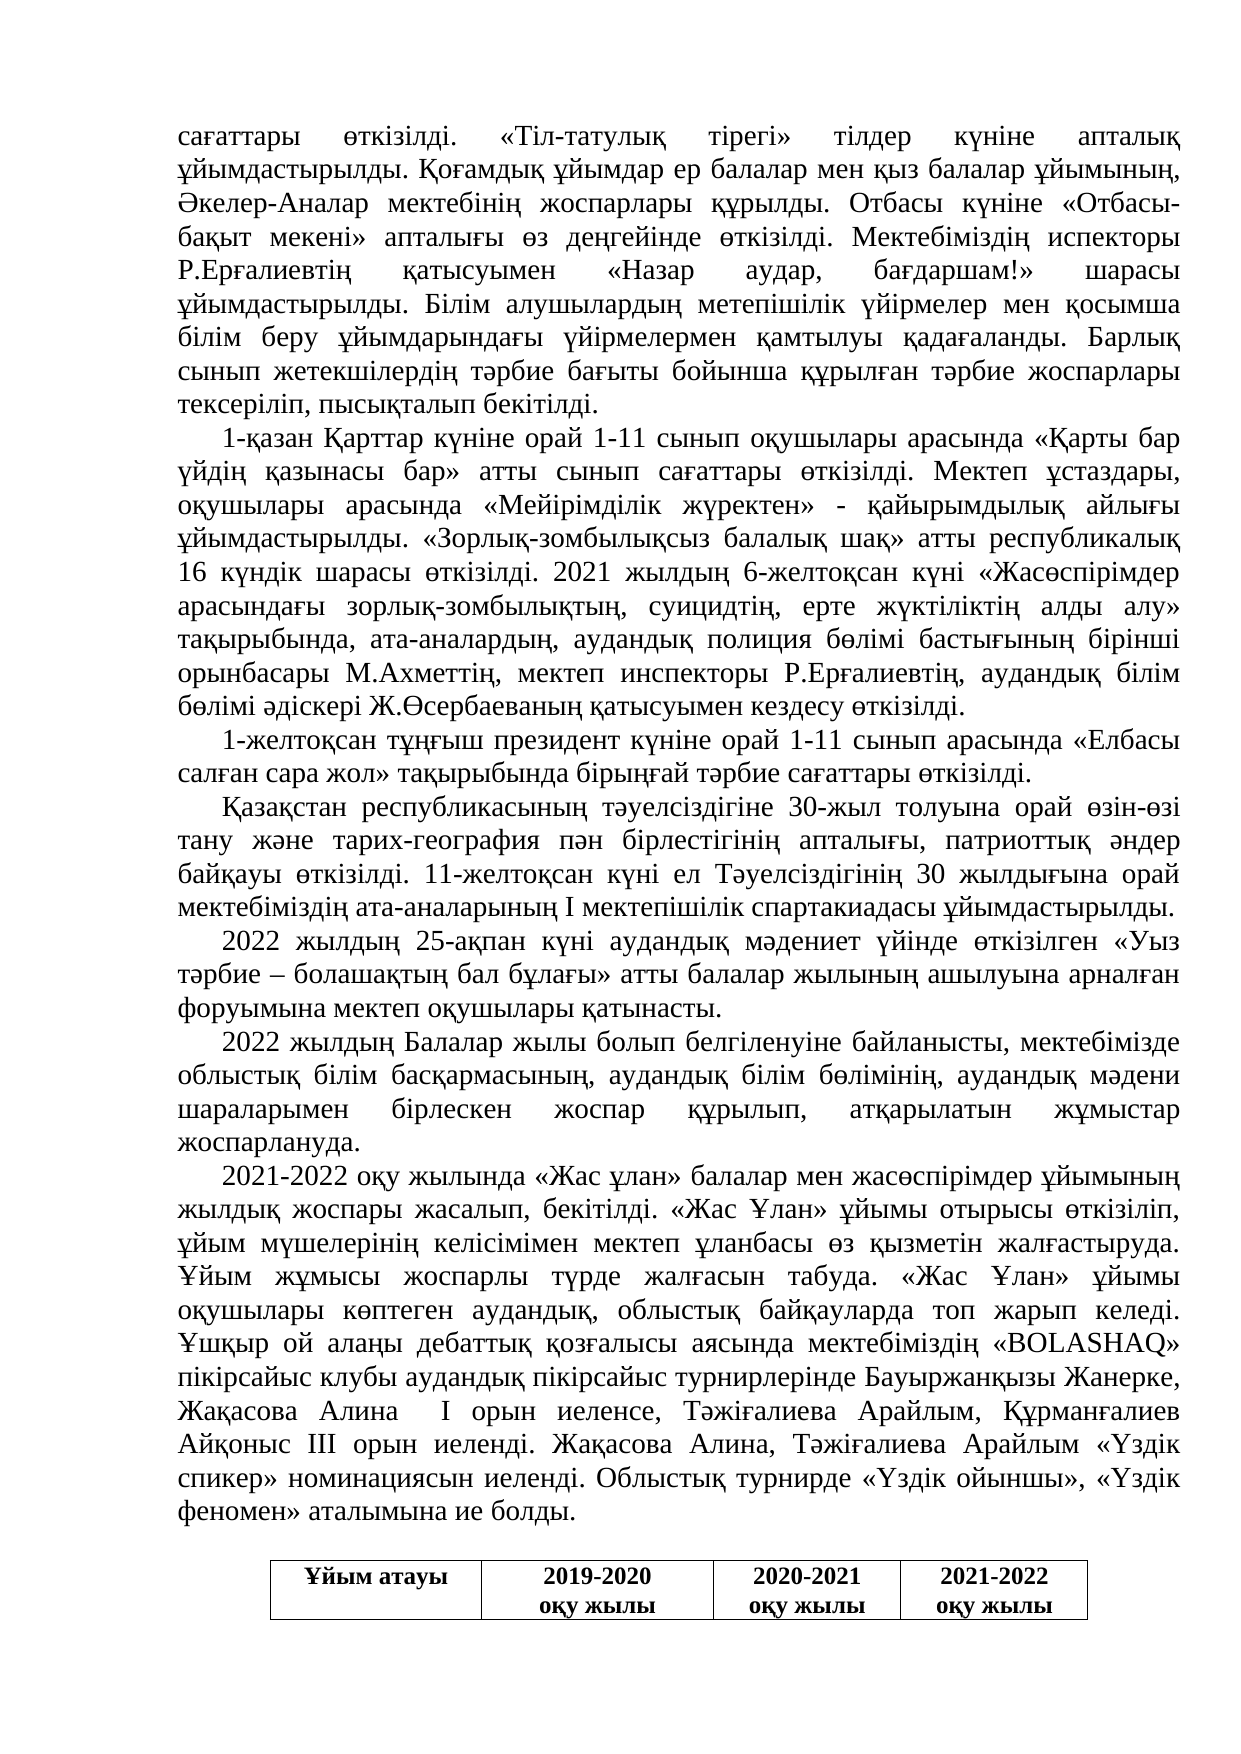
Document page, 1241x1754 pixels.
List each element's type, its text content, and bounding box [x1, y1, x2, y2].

table_header Ұйым атауы [271, 1561, 481, 1619]
text 2021-2022 оқу жылында «Жас ұлан» балалар мен жасөспірімдер ұйымының жылдық жоспары жасалып, бекітілді. «Жас Ұлан» ұйымы отырысы өткізіліп, ұйым мүшелерінің келісімімен мектеп ұланбасы өз қызметін жалғастыруда. Ұйым жұмысы жоспарлы түрде жалғасын табуда. «Жас Ұлан» ұйымы оқушылары көптеген аудандық, облыстық байқауларда топ жарып келеді. Ұшқыр ой алаңы дебаттық қозғалысы аясында мектебіміздің «BOLASHAQ» пікірсайыс клубы аудандық пікірсайыс турнирлерінде Бауыржанқызы Жанерке, Жақасова Алина І орын иеленсе, Тәжіғалиева Арайлым, Құрманғалиев Айқоныс ІІІ орын иеленді. Жақасова Алина, Тәжіғалиева Арайлым «Үздік спикер» номинациясын иеленді. Облыстық турнирде «Үздік ойыншы», «Үздік феномен» аталымына ие болды. [177, 1158, 1181, 1527]
text 1-қазан Қарттар күніне орай 1-11 сынып оқушылары арасында «Қарты бар үйдің қазынасы бар» атты сынып сағаттары өткізілді. Мектеп ұстаздары, оқушылары арасында «Мейірімділік жүректен» - қайырымдылық айлығы ұйымдастырылды. «Зорлық-зомбылықсыз балалық шақ» атты республикалық 16 күндік шарасы өткізілді. 2021 жылдың 6-желтоқсан күні «Жасөспірімдер арасындағы зорлық-зомбылықтың, суицидтің, ерте жүктіліктің алды алу» тақырыбында, ата-аналардың, аудандық полиция бөлімі бастығының бірінші орынбасары М.Ахметтің, мектеп инспекторы Р.Ерғалиевтің, аудандық білім бөлімі әдіскері Ж.Өсербаеваның қатысуымен кездесу өткізілді. [177, 420, 1181, 722]
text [177, 118, 1181, 420]
text Қазақстан республикасының тәуелсіздігіне 30-жыл толуына орай өзін-өзі тану және тарих-география пән бірлестігінің апталығы, патриоттық әндер байқауы өткізілді. 11-желтоқсан күні ел Тәуелсіздігінің 30 жылдығына орай мектебіміздің ата-аналарының І мектепішілік спартакиадасы ұйымдастырылды. [177, 789, 1181, 923]
table_header 2019-2020 оқу жылы [482, 1561, 713, 1619]
text 2022 жылдың Балалар жылы болып белгіленуіне байланысты, мектебімізде облыстық білім басқармасының, аудандық білім бөлімінің, аудандық мәдени шараларымен бірлескен жоспар құрылып, атқарылатын жұмыстар жоспарлануда. [177, 1024, 1181, 1158]
text 1-желтоқсан тұңғыш президент күніне орай 1-11 сынып арасында «Елбасы салған сара жол» тақырыбында бірыңғай тәрбие сағаттары өткізілді. [177, 722, 1181, 789]
table_header 2021-2022 оқу жылы [901, 1561, 1087, 1619]
table_header 2020-2021 оқу жылы [714, 1561, 900, 1619]
text 2022 жылдың 25-ақпан күні аудандық мәдениет үйінде өткізілген «Уыз тәрбие – болашақтың бал бұлағы» атты балалар жылының ашылуына арналған форуымына мектеп оқушылары қатынасты. [177, 923, 1181, 1024]
